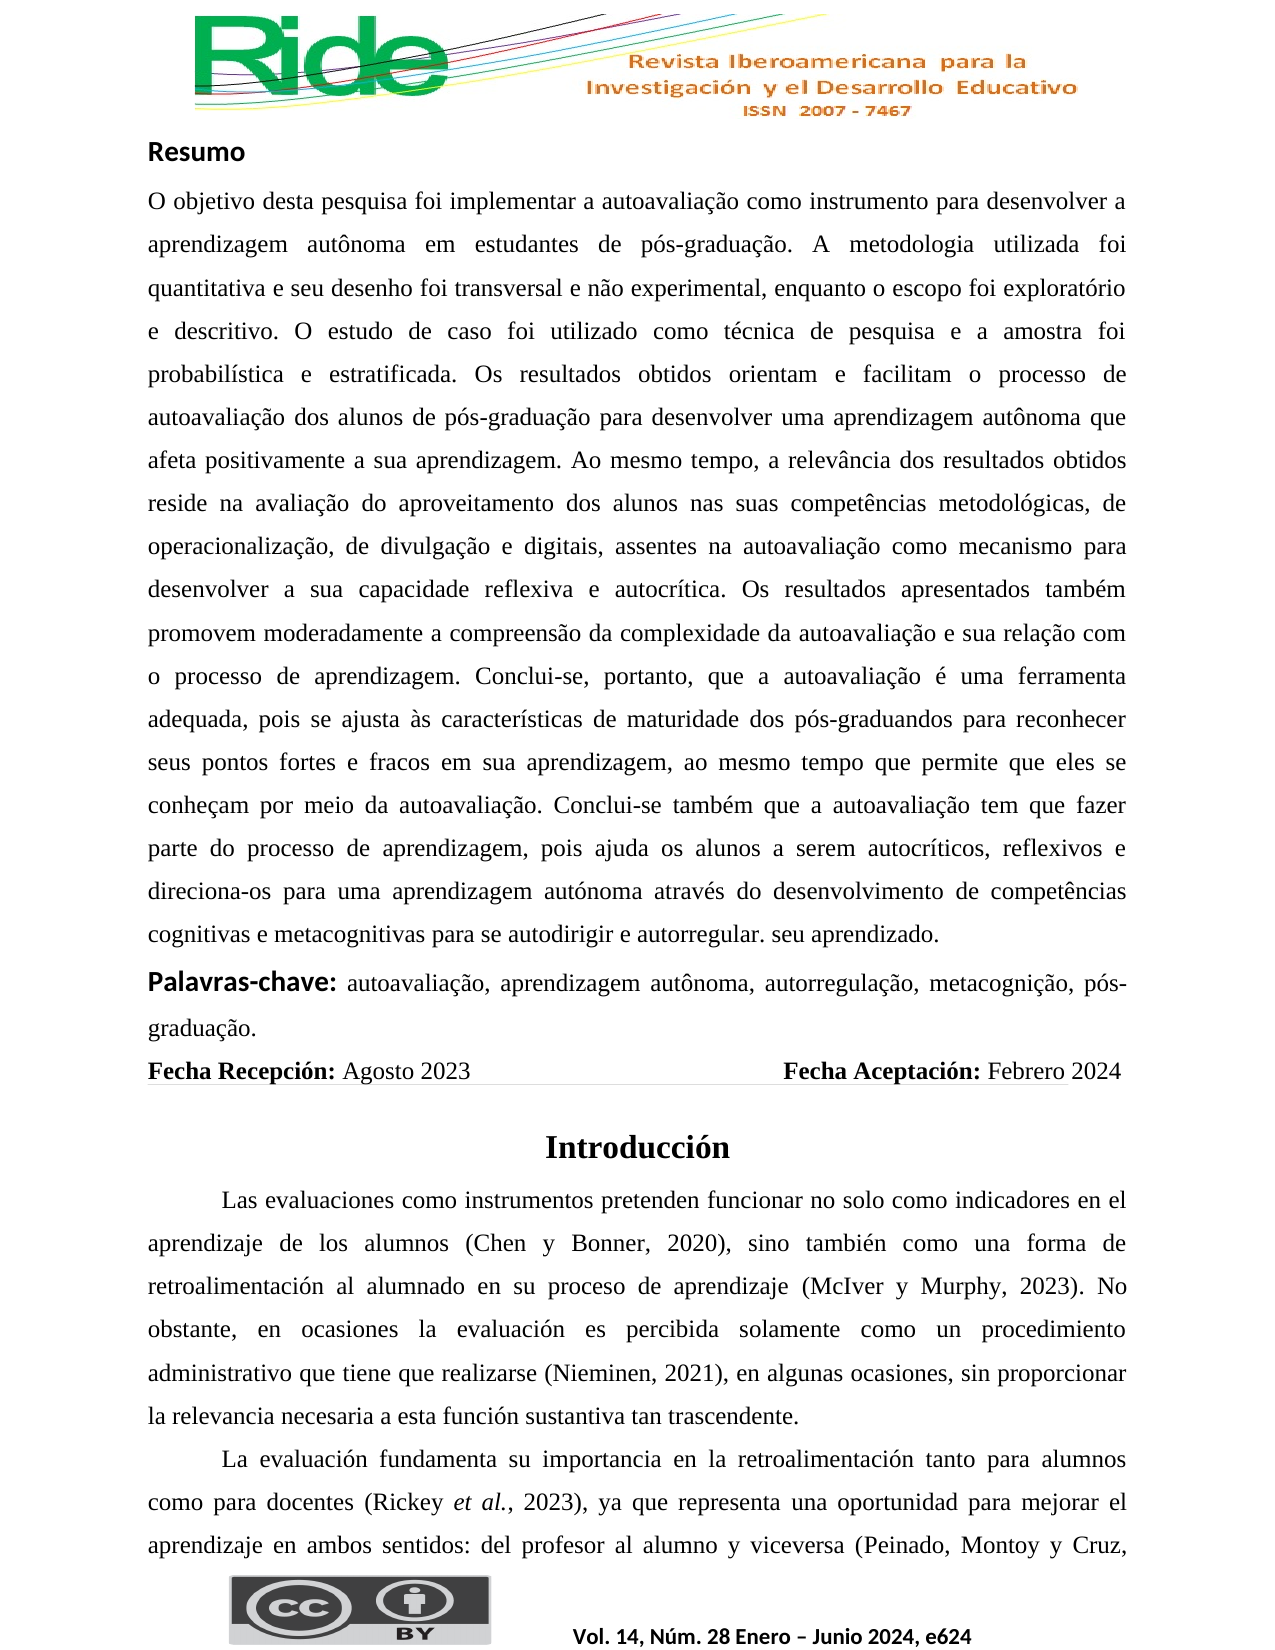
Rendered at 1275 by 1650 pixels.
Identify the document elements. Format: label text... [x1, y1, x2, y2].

text Introducción [148, 1128, 1127, 1166]
text O objetivo desta pesquisa foi implementar a autoavaliação como instrumento para desenvolver a aprendizagem autônoma em estudantes de pós-graduação. A metodologia utilizada foi quantitativa e seu desenho foi transversal e não experimental, enquanto o escopo foi exploratório e descritivo. O estudo de caso foi utilizado como técnica de pesquisa e a amostra foi probabilística e estratificada. Os resultados obtidos orientam e facilitam o processo de autoavaliação dos alunos de pós-graduação para desenvolver uma aprendizagem autônoma que afeta positivamente a sua aprendizagem. Ao mesmo tempo, a relevância dos resultados obtidos reside na avaliação do aproveitamento dos alunos nas suas competências metodológicas, de operacionalização, de divulgação e digitais, assentes na autoavaliação como mecanismo para desenvolver a sua capacidade reflexiva e autocrítica. Os resultados apresentados também promovem moderadamente a compreensão da complexidade da autoavaliação e sua relação com o processo de aprendizagem. Conclui-se, portanto, que a autoavaliação é uma ferramenta adequada, pois se ajusta às características de maturidade dos pós-graduandos para reconhecer seus pontos fortes e fracos em sua aprendizagem, ao mesmo tempo que permite que eles se conheçam por meio da autoavaliação. Conclui-se também que a autoavaliação tem que fazer parte do processo de aprendizagem, pois ajuda os alunos a serem autocríticos, reflexivos e direciona-os para uma aprendizagem autónoma através do desenvolvimento de competências cognitivas e metacognitivas para se autodirigir e autorregular. seu aprendizado. [148, 186, 1127, 948]
text Resumo [148, 133, 1127, 168]
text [148, 1444, 1127, 1559]
picture [228, 1575, 492, 1645]
text Palavras-chave: autoavaliação, aprendizagem autônoma, autorregulação, metacognição, pós-graduação. [148, 963, 1127, 1041]
picture [194, 14, 1081, 119]
text Fecha Recepción: Agosto 2023 Fecha Aceptación: Febrero 2024 [148, 1056, 1127, 1084]
text Las evaluaciones como instrumentos pretenden funcionar no solo como indicadores en el aprendizaje de los alumnos (Chen y Bonner, 2020), sino también como una forma de retroalimentación al alumnado en su proceso de aprendizaje (McIver y Murphy, 2023). No obstante, en ocasiones la evaluación es percibida solamente como un procedimiento administrativo que tiene que realizarse (Nieminen, 2021), en algunas ocasiones, sin proporcionar la relevancia necesaria a esta función sustantiva tan trascendente. [148, 1185, 1127, 1429]
